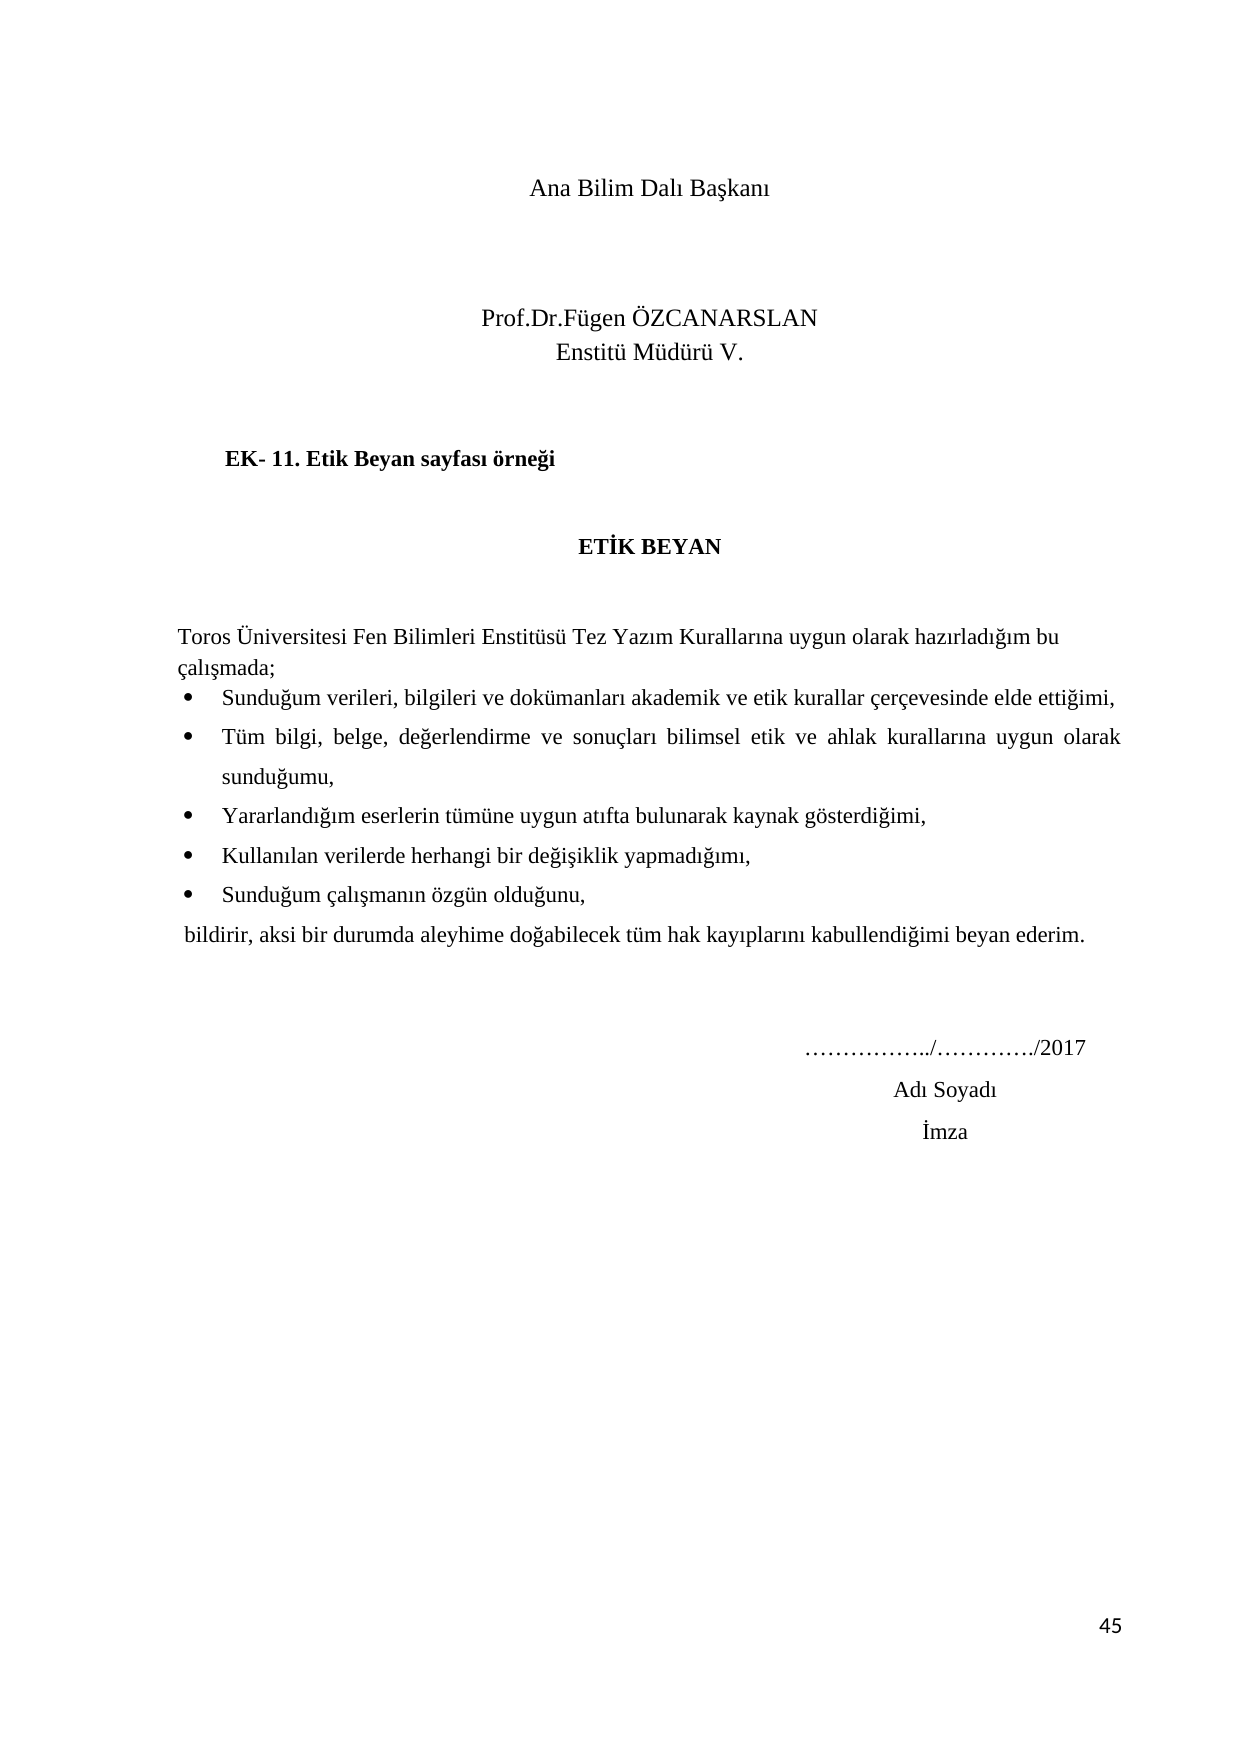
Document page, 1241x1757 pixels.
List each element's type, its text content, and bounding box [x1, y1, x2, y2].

text Enstitü Müdürü V. [177, 337, 1122, 367]
text bildirir, aksi bir durumda aleyhime doğabilecek tüm hak kayıplarını kabullendiğimi beyan ederim. [184, 921, 1122, 947]
text Ana Bilim Dalı Başkanı [177, 173, 1122, 202]
text İmza [709, 1122, 1122, 1143]
list Sunduğum çalışmanın özgün olduğunu, [184, 881, 1122, 907]
text ……………../…………./2017 [709, 1039, 1122, 1060]
text ETİK BEYAN [177, 533, 1122, 559]
text EK- 11. Etik Beyan sayfası örneği [225, 442, 1122, 472]
text Toros Üniversitesi Fen Bilimleri Enstitüsü Tez Yazım Kurallarına uygun olarak hazırladığım bu çalışmada; [177, 623, 1122, 680]
list Sunduğum verileri, bilgileri ve dokümanları akademik ve etik kurallar çerçevesinde elde ettiğimi, [184, 684, 1122, 710]
list Kullanılan verilerde herhangi bir değişiklik yapmadığımı, [184, 842, 1122, 868]
text Adı Soyadı [709, 1081, 1122, 1102]
list Tüm bilgi, belge, değerlendirme ve sonuçları bilimsel etik ve ahlak kurallarına uygun olarak sunduğumu, [184, 723, 1122, 789]
list Yararlandığım eserlerin tümüne uygun atıfta bulunarak kaynak gösterdiğimi, [184, 802, 1122, 828]
text Prof.Dr.Fügen ÖZCANARSLAN [177, 303, 1122, 331]
